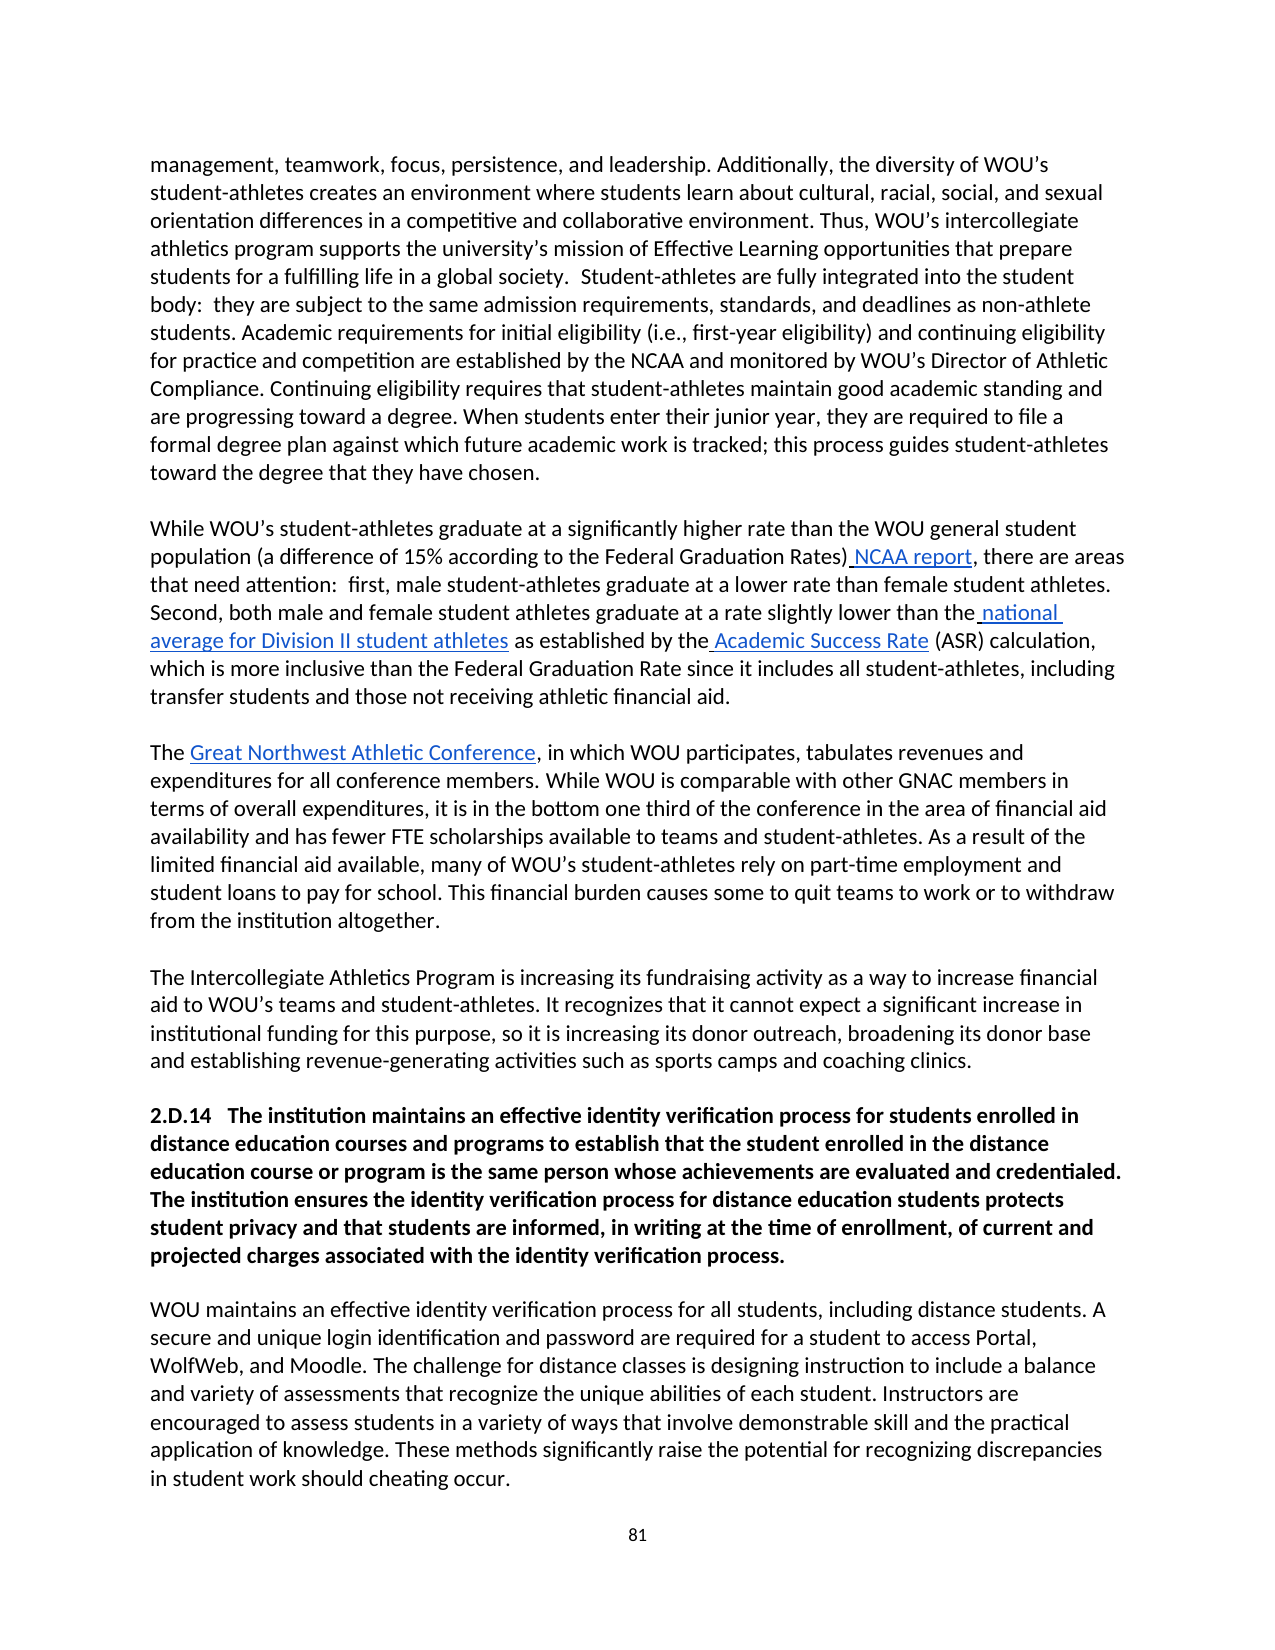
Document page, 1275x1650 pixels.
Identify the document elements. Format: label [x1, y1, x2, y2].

text [150, 150, 1125, 1492]
